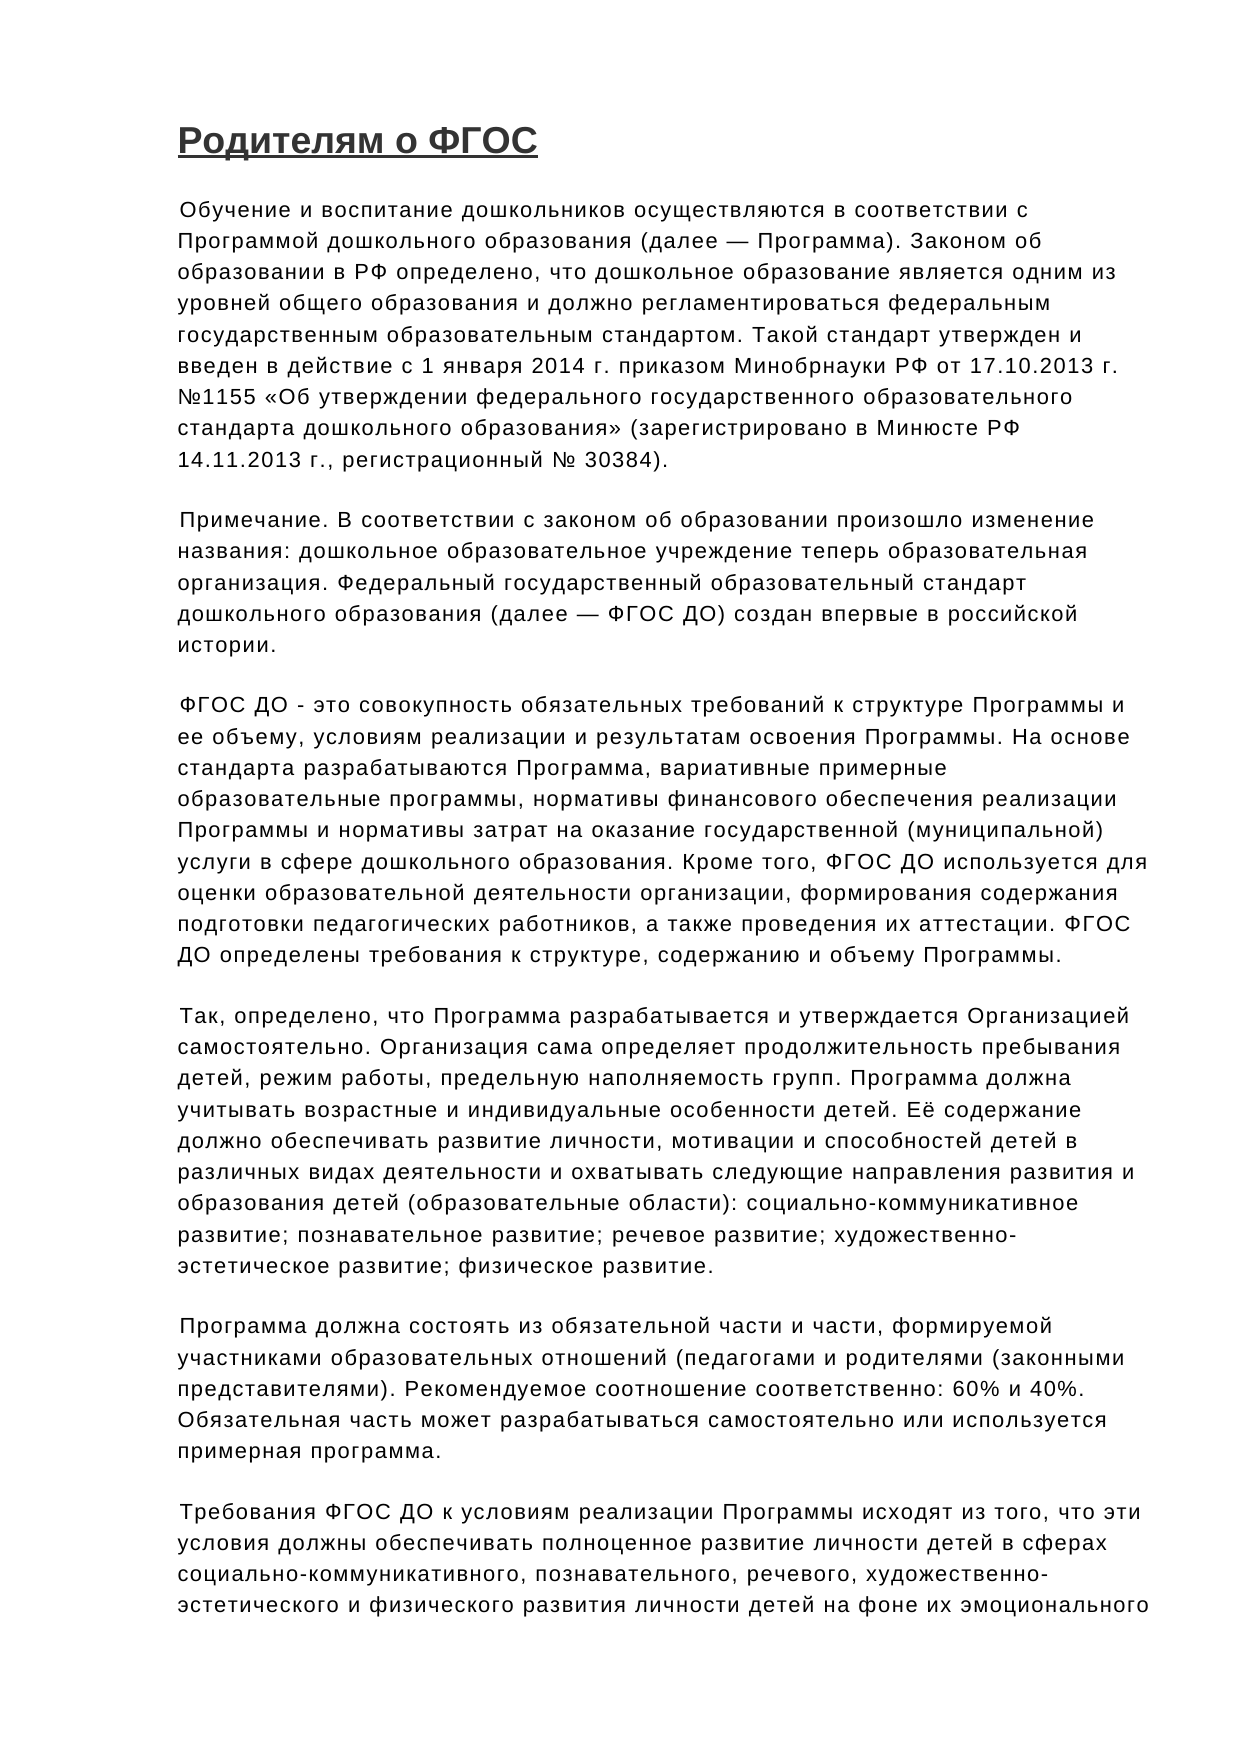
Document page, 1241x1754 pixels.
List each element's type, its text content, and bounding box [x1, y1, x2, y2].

text ФГОС ДО - это совокупность обязательных требований к структуре Программы и ее объему, условиям реализации и результатам освоения Программы. На основе стандарта разрабатываются Программа, вариативные примерные образовательные программы, нормативы финансового обеспечения реализации Программы и нормативы затрат на оказание государственной (муниципальной) услуги в сфере дошкольного образования. Кроме того, ФГОС ДО используется для оценки образовательной деятельности организации, формирования содержания подготовки педагогических работников, а также проведения их аттестации. ФГОС ДО определены требования к структуре, содержанию и объему Программы. [177, 686, 1152, 967]
text Так, определено, что Программа разрабатывается и утверждается Организацией самостоятельно. Организация сама определяет продолжительность пребывания детей, режим работы, предельную наполняемость групп. Программа должна учитывать возрастные и индивидуальные особенности детей. Её содержание должно обеспечивать развитие личности, мотивации и способностей детей в различных видах деятельности и охватывать следующие направления развития и образования детей (образовательные области): социально-коммуникативное развитие; познавательное развитие; речевое развитие; художественно-эстетическое развитие; физическое развитие. [177, 997, 1152, 1278]
text Родителям о ФГОС [177, 118, 1152, 161]
text Программа должна состоять из обязательной части и части, формируемой участниками образовательных отношений (педагогами и родителями (законными представителями). Рекомендуемое соотношение соответственно: 60% и 40%. Обязательная часть может разрабатываться самостоятельно или используется примерная программа. [177, 1307, 1152, 1463]
text Обучение и воспитание дошкольников осуществляются в соответствии с Программой дошкольного образования (далее — Программа). Законом об образовании в РФ определено, что дошкольное образование является одним из уровней общего образования и должно регламентироваться федеральным государственным образовательным стандартом. Такой стандарт утвержден и введен в действие с 1 января 2014 г. приказом Минобрнауки РФ от 17.10.2013 г. №1155 «Об утверждении федерального государственного образовательного стандарта дошкольного образования» (зарегистрировано в Минюсте РФ 14.11.2013 г., регистрационный № 30384). [177, 190, 1152, 472]
text Примечание. В соответствии с законом об образовании произошло изменение названия: дошкольное образовательное учреждение теперь образовательная организация. Федеральный государственный образовательный стандарт дошкольного образования (далее — ФГОС ДО) создан впервые в российской истории. [177, 501, 1152, 657]
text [177, 1492, 1152, 1617]
